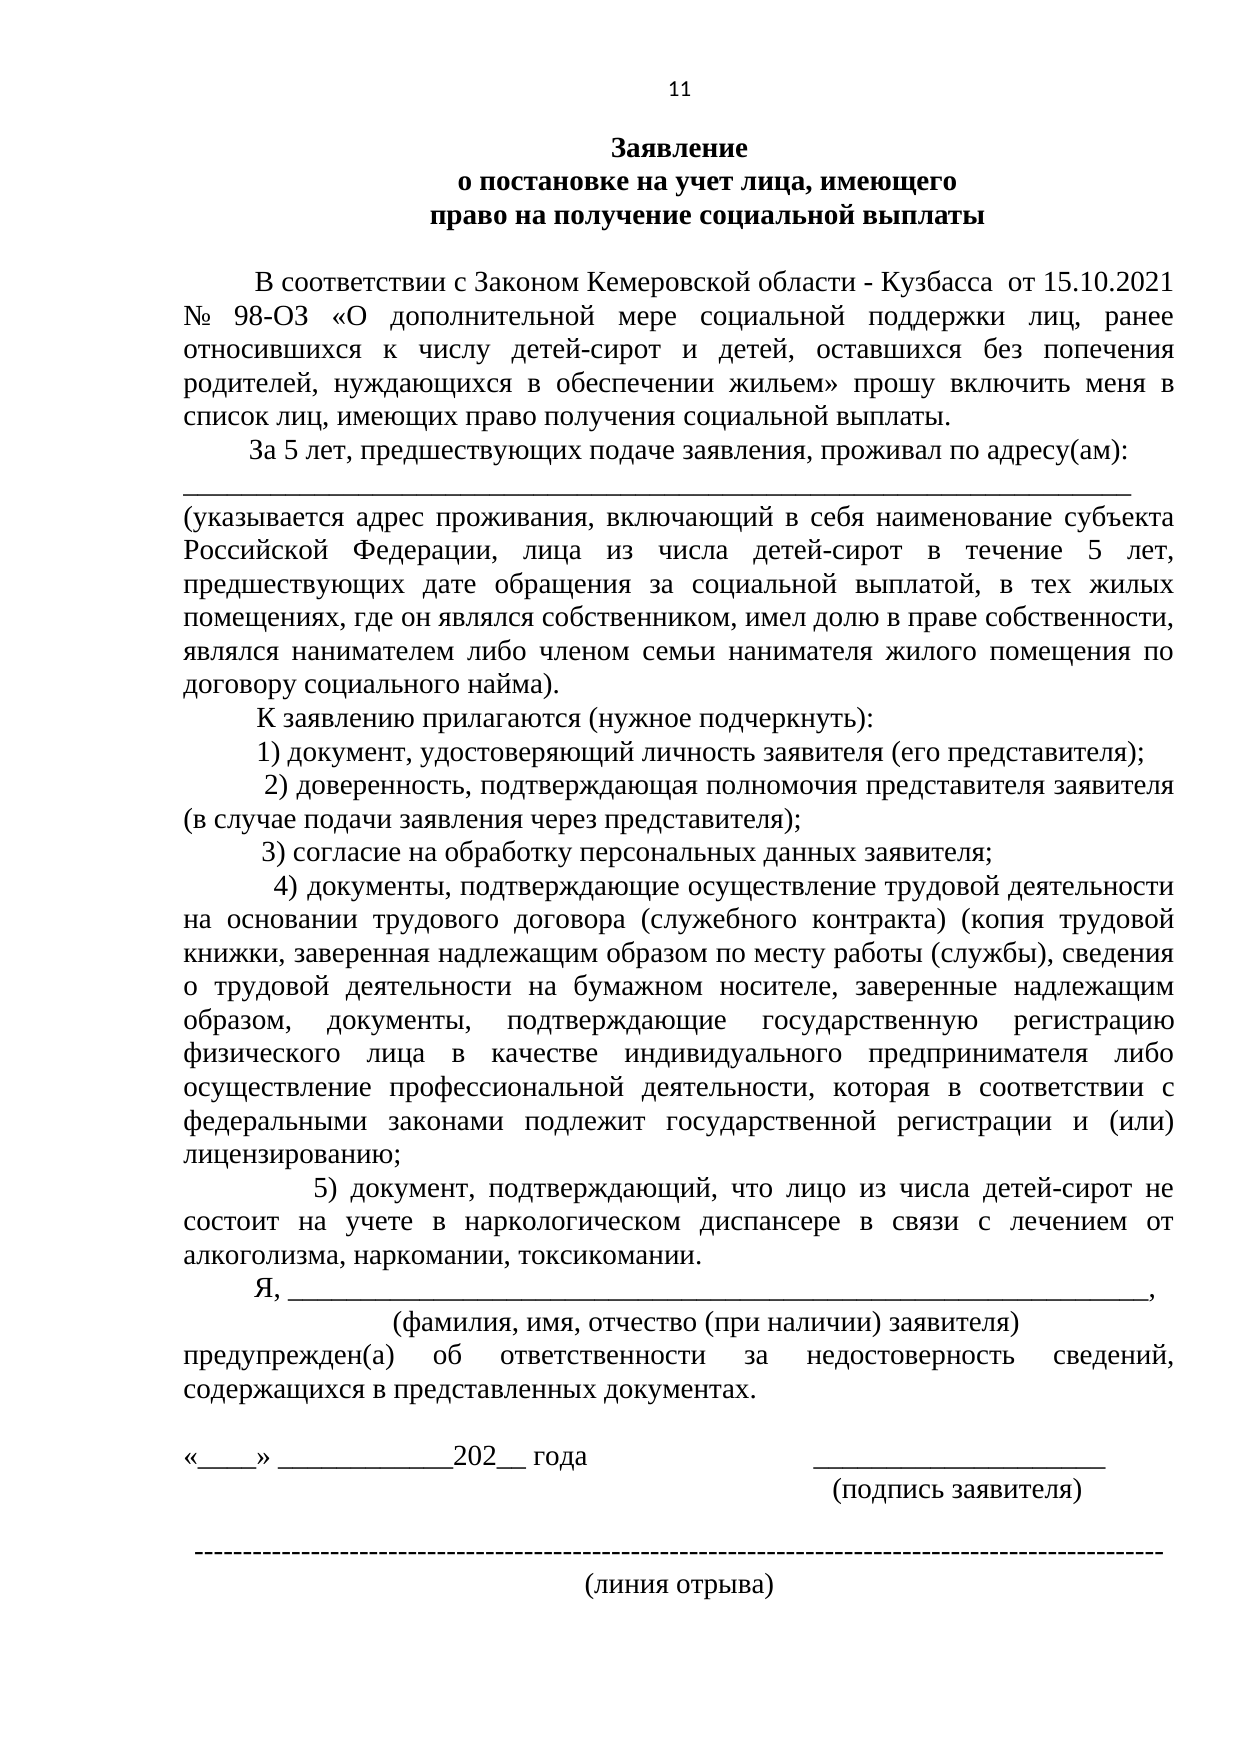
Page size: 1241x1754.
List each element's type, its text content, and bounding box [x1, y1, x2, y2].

text В соответствии с Законом Кемеровской области - Кузбасса от 15.10.2021 № 98-ОЗ «О дополнительной мере социальной поддержки лиц, ранее относившихся к числу детей-сирот и детей, оставшихся без попечения родителей, нуждающихся в обеспечении жильем» прошу включить меня в список лиц, имеющих право получения социальной выплаты. [183, 264, 1175, 432]
text (линия отрыва) [183, 1567, 1175, 1600]
text (подпись заявителя) [183, 1472, 1175, 1505]
text 1) документ, удостоверяющий личность заявителя (его представителя); [183, 734, 1175, 767]
text 5) документ, подтверждающий, что лицо из числа детей-сирот не состоит на учете в наркологическом диспансере в связи с лечением от алкоголизма, наркомании, токсикомании. [183, 1170, 1175, 1270]
text _________________________________________________________________ [183, 465, 1175, 499]
text За 5 лет, предшествующих подаче заявления, проживал по адресу(ам): [183, 432, 1175, 465]
text (указывается адрес проживания, включающий в себя наименование субъекта Российской Федерации, лица из числа детей-сирот в течение 5 лет, предшествующих дате обращения за социальной выплатой, в тех жилых помещениях, где он являлся собственником, имел долю в праве собственности, являлся нанимателем либо членом семьи нанимателя жилого помещения по договору социального найма). [183, 499, 1175, 700]
text 4) документы, подтверждающие осуществление трудовой деятельности на основании трудового договора (служебного контракта) (копия трудовой книжки, заверенная надлежащим образом по месту работы (службы), сведения о трудовой деятельности на бумажном носителе, заверенные надлежащим образом, документы, подтверждающие государственную регистрацию физического лица в качестве индивидуального предпринимателя либо осуществление профессиональной деятельности, которая в соответствии с федеральными законами подлежит государственной регистрации и (или) лицензированию; [183, 868, 1175, 1170]
text Я, ___________________________________________________________, [183, 1270, 1175, 1304]
text (фамилия, имя, отчество (при наличии) заявителя) [183, 1304, 1175, 1337]
text о постановке на учет лица, имеющего [183, 163, 1175, 197]
text ---------------------------------------------------------------------------------------------------- [183, 1533, 1175, 1567]
text Заявление [183, 130, 1175, 163]
text К заявлению прилагаются (нужное подчеркнуть): [183, 700, 1175, 734]
text право на получение социальной выплаты [183, 197, 1175, 231]
text «____» ____________202__ года ____________________ [183, 1438, 1175, 1472]
text 3) согласие на обработку персональных данных заявителя; [183, 834, 1175, 868]
text предупрежден(а) об ответственности за недостоверность сведений, содержащихся в представленных документах. [183, 1337, 1175, 1404]
text 2) доверенность, подтверждающая полномочия представителя заявителя (в случае подачи заявления через представителя); [183, 767, 1175, 834]
